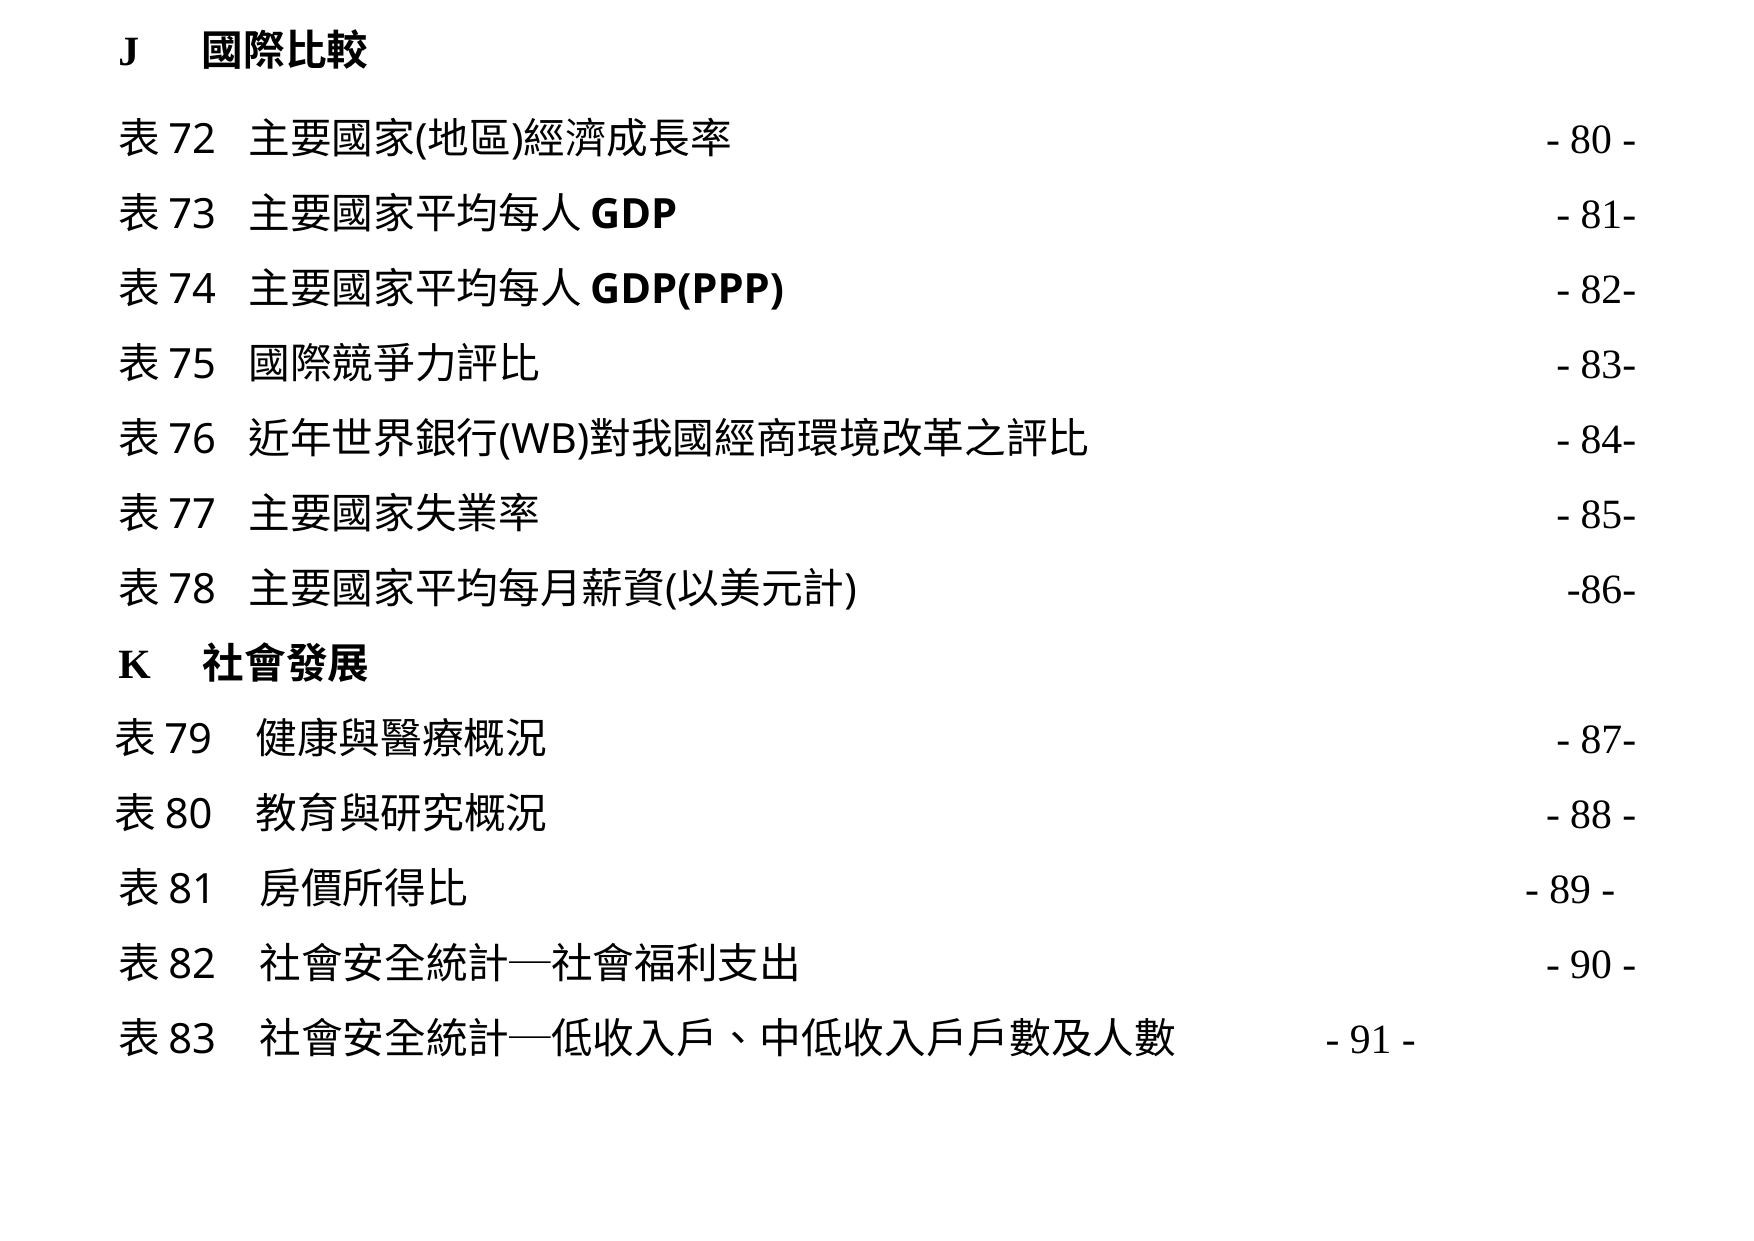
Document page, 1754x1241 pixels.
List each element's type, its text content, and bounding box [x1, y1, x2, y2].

text 表78 主要國家平均每月薪資(以美元計) -86- [118, 548, 1636, 623]
text 表77 主要國家失業率 - 85- [118, 473, 1636, 548]
text 表72 主要國家(地區)經濟成長率 - 80 - [118, 98, 1636, 173]
text J 國際比較 [118, 10, 1636, 85]
text 表81 房價所得比 - 89 - [118, 848, 1636, 923]
text 表80 教育與研究概況 - 88 - [104, 773, 1636, 848]
text K 社會發展 [118, 623, 1636, 698]
text 表79 健康與醫療概況 - 87- [103, 698, 1636, 773]
text 表76 近年世界銀行(WB)對我國經商環境改革之評比 - 84- [118, 398, 1636, 473]
text 表83 社會安全統計─低收入戶、中低收入戶戶數及人數 - 91 - [118, 998, 1636, 1073]
text 表73 主要國家平均每人GDP - 81- [118, 173, 1636, 248]
text 表75 國際競爭力評比 - 83- [118, 323, 1636, 398]
text 表82 社會安全統計─社會福利支出 - 90 - [118, 923, 1636, 998]
text 表74 主要國家平均每人GDP(PPP) - 82- [118, 248, 1636, 323]
